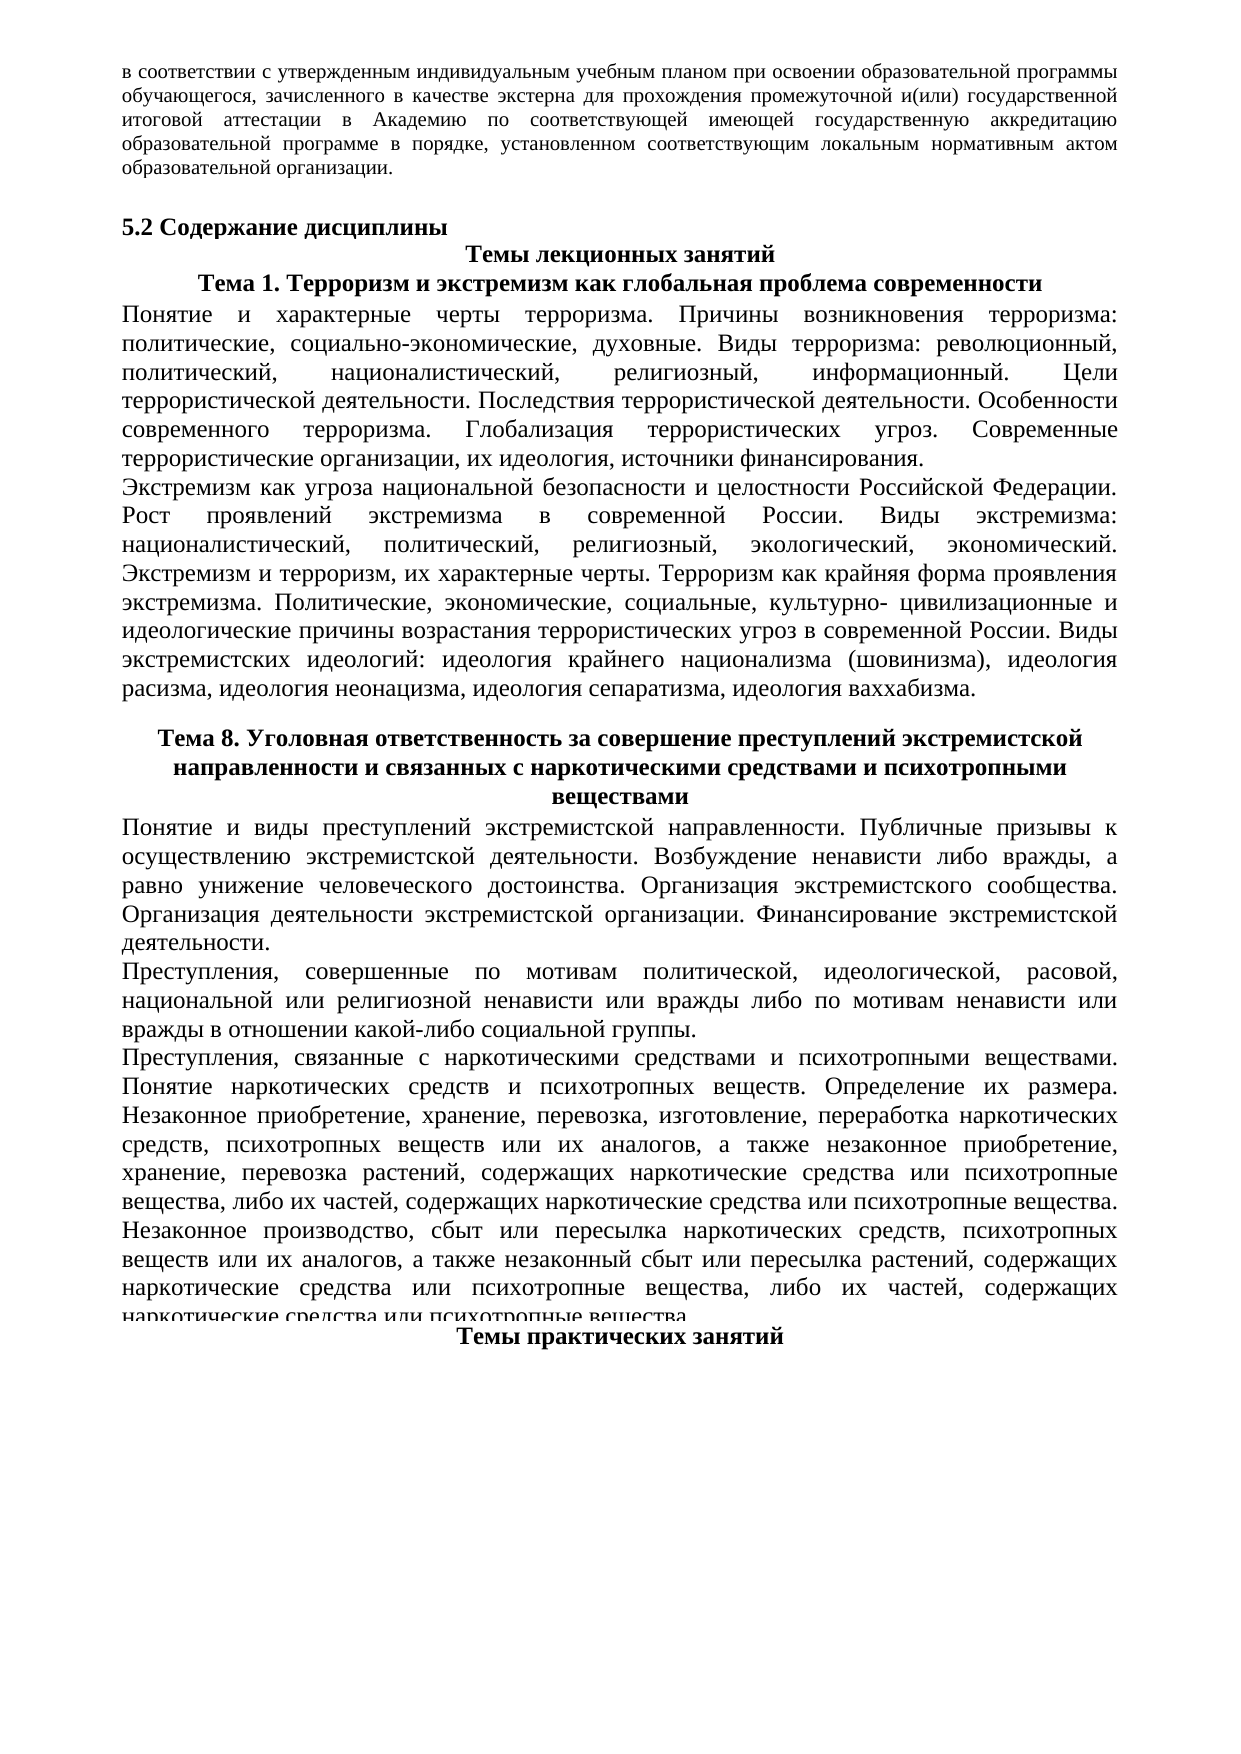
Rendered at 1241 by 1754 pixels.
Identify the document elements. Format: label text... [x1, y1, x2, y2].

table_cell 5.2 Содержание дисциплины [118, 178, 1122, 239]
table_header в соответствии с утвержденным индивидуальным учебным планом при освоении образовательной программы обучающегося, зачисленного в качестве экстерна для прохождения промежуточной и(или) государственной итоговой аттестации в Академию по соответствующей имеющей государственную аккредитацию образовательной программе в порядке, установленном соответствующим локальным нормативным актом образовательной организации. [118, 59, 1122, 178]
table_cell Понятие и виды преступлений экстремистской направленности. Публичные призывы к осуществлению экстремистской деятельности. Возбуждение ненависти либо вражды, а равно унижение человеческого достоинства. Организация экстремистского сообщества. Организация деятельности экстремистской организации. Финансирование экстремистской деятельности. Преступления, совершенные по мотивам политической, идеологической, расовой, национальной или религиозной ненависти или вражды либо по мотивам ненависти или вражды в отношении какой-либо социальной группы. Преступления, связанные с наркотическими средствами и психотропными веществами. Понятие наркотических средств и психотропных веществ. Определение их размера. Незаконное приобретение, хранение, перевозка, изготовление, переработка наркотических средств, психотропных веществ или их аналогов, а также незаконное приобретение, хранение, перевозка растений, содержащих наркотические средства или психотропные вещества, либо их частей, содержащих наркотические средства или психотропные вещества. Незаконное производство, сбыт или пересылка наркотических средств, психотропных веществ или их аналогов, а также незаконный сбыт или пересылка растений, содержащих наркотические средства или психотропные вещества, либо их частей, содержащих наркотические средства или психотропные вещества. [118, 813, 1122, 1321]
table_cell Тема 1. Терроризм и экстремизм как глобальная проблема современности [118, 268, 1122, 299]
table_cell Тема 8. Уголовная ответственность за совершение преступлений экстремистской направленности и связанных с наркотическими средствами и психотропными веществами [118, 723, 1122, 812]
table_cell Темы практических занятий [118, 1321, 1122, 1350]
table_cell Понятие и характерные черты терроризма. Причины возникновения терроризма: политические, социально-экономические, духовные. Виды терроризма: революционный, политический, националистический, религиозный, информационный. Цели террористической деятельности. Последствия террористической деятельности. Особенности современного терроризма. Глобализация террористических угроз. Современные террористические организации, их идеология, источники финансирования. Экстремизм как угроза национальной безопасности и целостности Российской Федерации. Рост проявлений экстремизма в современной России. Виды экстремизма: националистический, политический, религиозный, экологический, экономический. Экстремизм и терроризм, их характерные черты. Терроризм как крайняя форма проявления экстремизма. Политические, экономические, социальные, культурно- цивилизационные и идеологические причины возрастания террористических угроз в современной России. Виды экстремистских идеологий: идеология крайнего национализма (шовинизма), идеология расизма, идеология неонацизма, идеология сепаратизма, идеология ваххабизма. [118, 299, 1122, 723]
table_cell Темы лекционных занятий [118, 239, 1122, 268]
